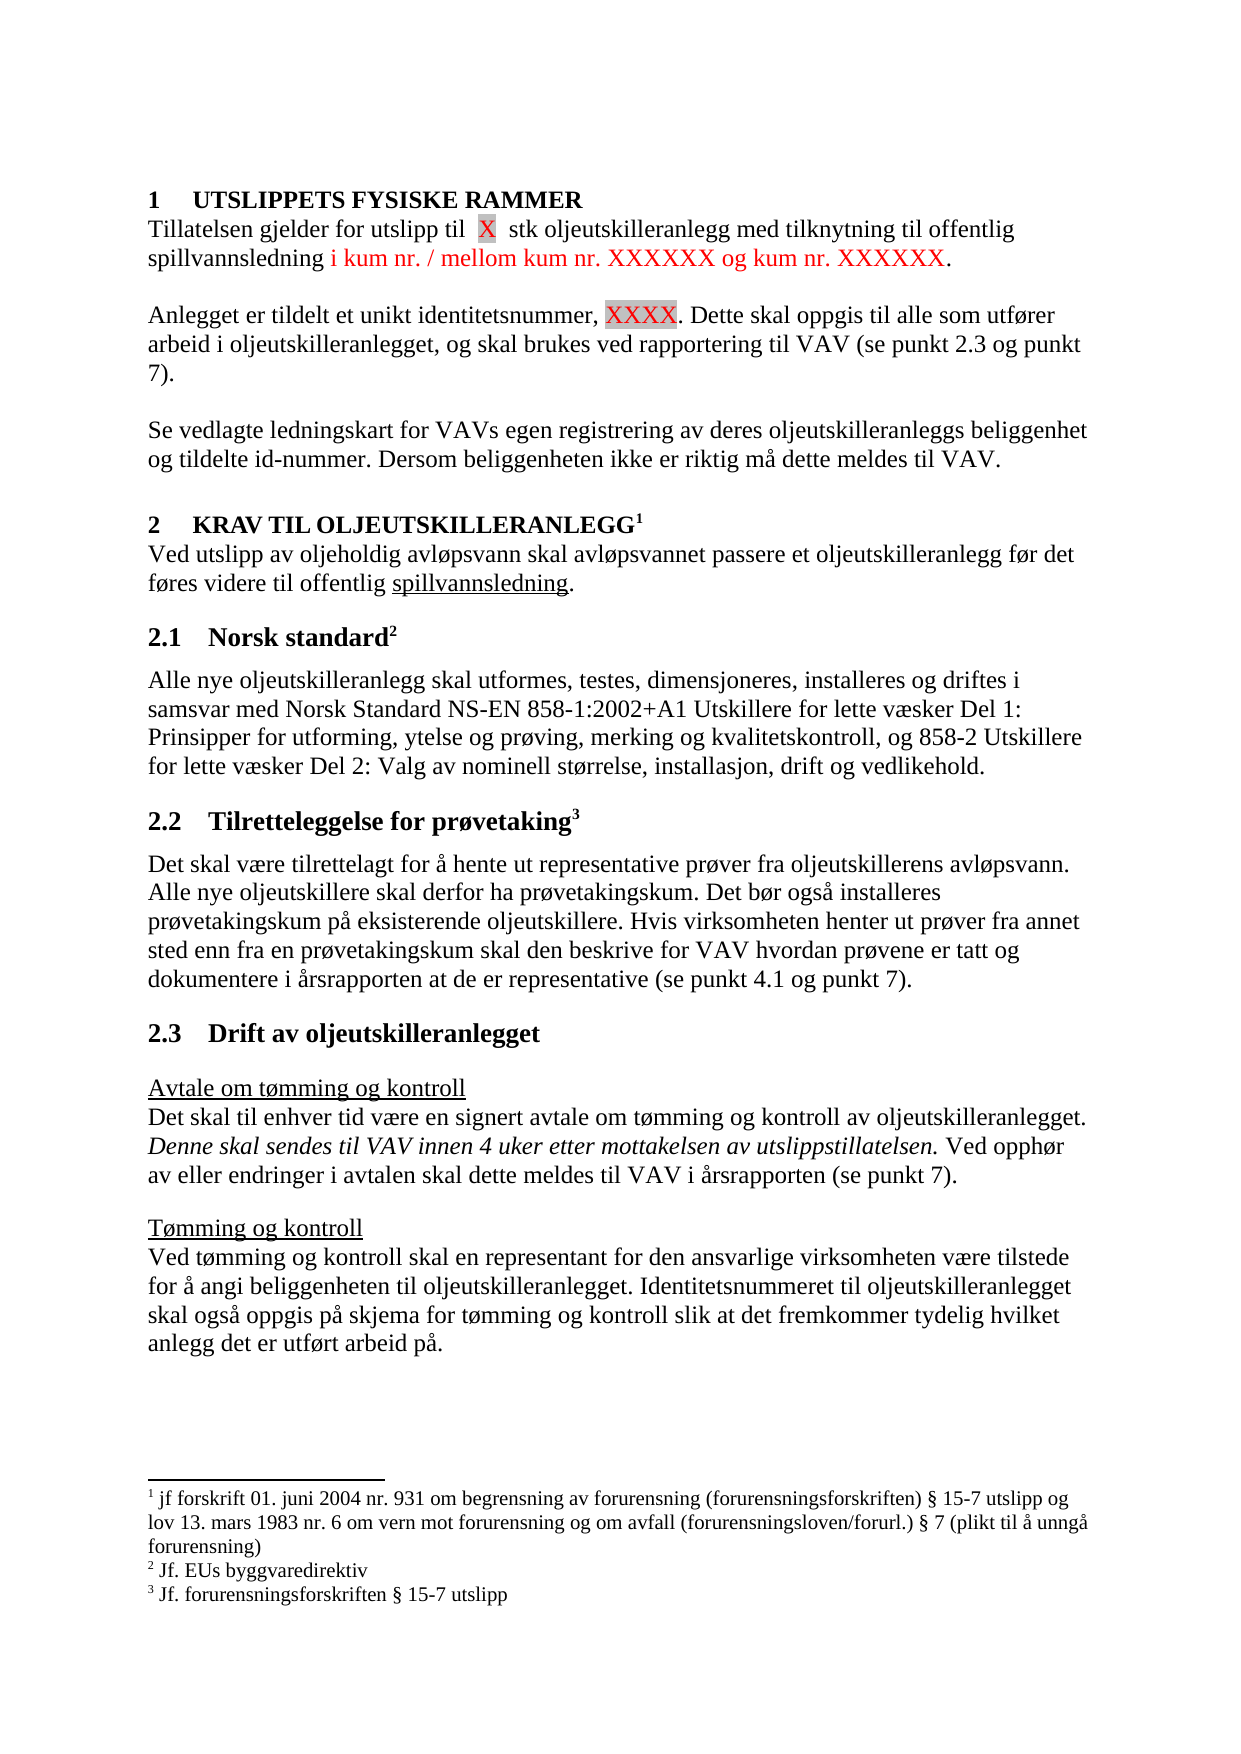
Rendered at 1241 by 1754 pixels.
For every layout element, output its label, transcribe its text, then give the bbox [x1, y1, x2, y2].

text Anlegget er tildelt et unikt identitetsnummer, XXXX. Dette skal oppgis til alle som utfører arbeid i oljeutskilleranlegget, og skal brukes ved rapportering til VAV (se punkt 2.3 og punkt 7). [148, 300, 1093, 386]
subtitle Krav TIL oljeutskilleranlegg [148, 510, 1093, 539]
subtitle Drift av oljeutskilleranlegget [148, 1017, 1093, 1048]
subtitle Tømming og kontroll [148, 1213, 1093, 1242]
text Alle nye oljeutskilleranlegg skal utformes, testes, dimensjoneres, installeres og driftes i samsvar med Norsk Standard NS-EN 858-1:2002+A1 Utskillere for lette væsker Del 1: Prinsipper for utforming, ytelse og prøving, merking og kvalitetskontroll, og 858-2 Utskillere for lette væsker Del 2: Valg av nominell størrelse, installasjon, drift og vedlikehold. [148, 665, 1093, 780]
text Det skal til enhver tid være en signert avtale om tømming og kontroll av oljeutskilleranlegget. Denne skal sendes til VAV innen 4 uker etter mottakelsen av utslippstillatelsen. Ved opphør av eller endringer i avtalen skal dette meldes til VAV i årsrapporten (se punkt 7). [148, 1102, 1093, 1188]
text Tillatelsen gjelder for utslipp til X stk oljeutskilleranlegg med tilknytning til offentlig spillvannsledning i kum nr. / mellom kum nr. XXXXXX og kum nr. XXXXXX. [148, 214, 1093, 271]
text Det skal være tilrettelagt for å hente ut representative prøver fra oljeutskillerens avløpsvann. Alle nye oljeutskillere skal derfor ha prøvetakingskum. Det bør også installeres prøvetakingskum på eksisterende oljeutskillere. Hvis virksomheten henter ut prøver fra annet sted enn fra en prøvetakingskum skal den beskrive for VAV hvordan prøvene er tatt og dokumentere i årsrapporten at de er representative (se punkt 4.1 og punkt 7). [148, 849, 1093, 992]
subtitle Norsk standard [148, 621, 1093, 652]
text Se vedlagte ledningskart for VAVs egen registrering av deres oljeutskilleranleggs beliggenhet og tildelte id-nummer. Dersom beliggenheten ikke er riktig må dette meldes til VAV. [148, 415, 1093, 473]
text Ved utslipp av oljeholdig avløpsvann skal avløpsvannet passere et oljeutskilleranlegg før det føres videre til offentlig spillvannsledning. [148, 539, 1093, 596]
subtitle Tilretteleggelse for prøvetaking [148, 805, 1093, 836]
subtitle Utslippets Fysiske rammer [148, 185, 1093, 214]
text Ved tømming og kontroll skal en representant for den ansvarlige virksomheten være tilstede for å angi beliggenheten til oljeutskilleranlegget. Identitetsnummeret til oljeutskilleranlegget skal også oppgis på skjema for tømming og kontroll slik at det fremkommer tydelig hvilket anlegg det er utført arbeid på. [148, 1242, 1093, 1357]
subtitle Avtale om tømming og kontroll [148, 1073, 1093, 1102]
